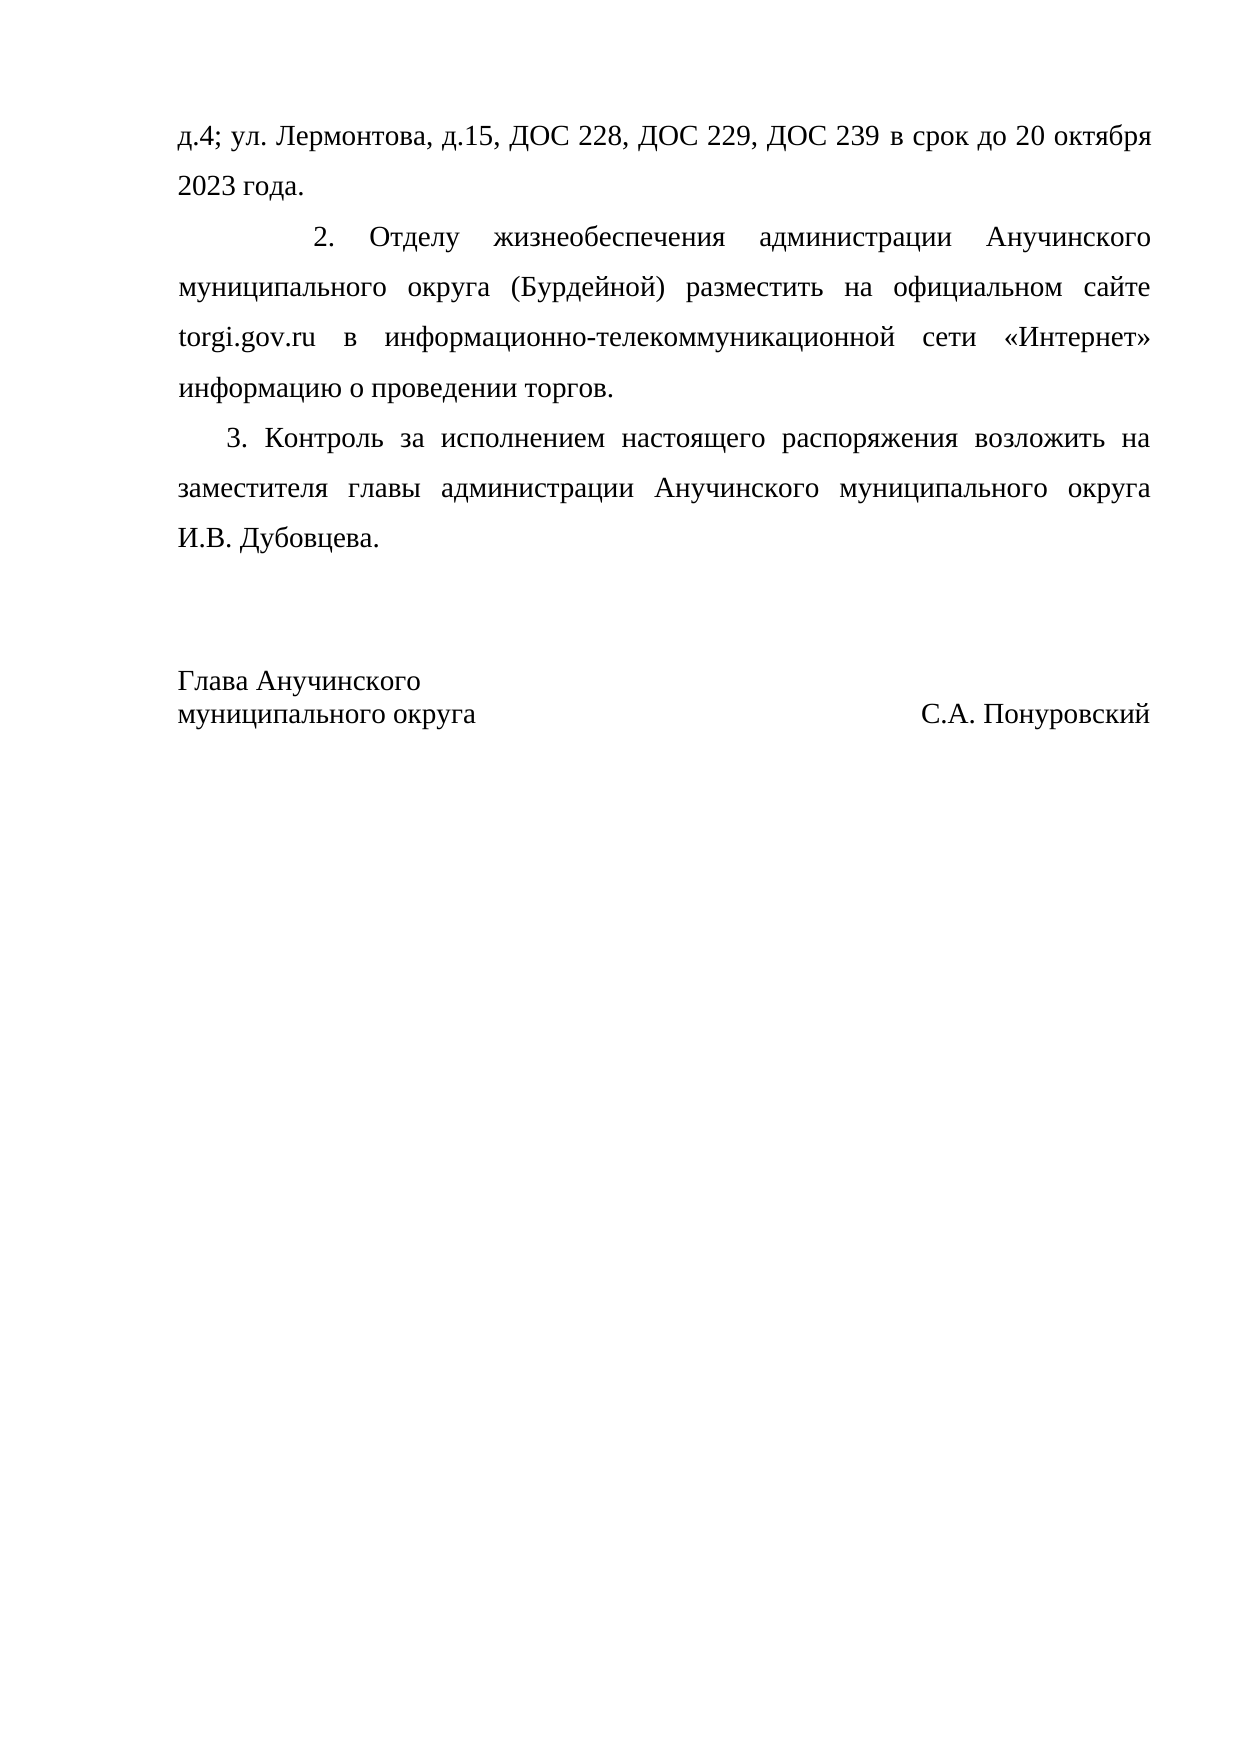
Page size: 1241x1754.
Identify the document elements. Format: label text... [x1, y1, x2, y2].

text Глава Анучинского [177, 663, 1152, 696]
text муниципального округа С.А. Понуровский [177, 696, 1152, 730]
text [177, 118, 1152, 202]
text 2. Отделу жизнеобеспечения администрации Анучинского муниципального округа (Бурдейной) разместить на официальном сайте torgi.gov.ru в информационно-телекоммуникационной сети «Интернет» информацию о проведении торгов. [178, 219, 1152, 403]
text 3. Контроль за исполнением настоящего распоряжения возложить на заместителя главы администрации Анучинского муниципального округа И.В. Дубовцева. [177, 420, 1152, 554]
